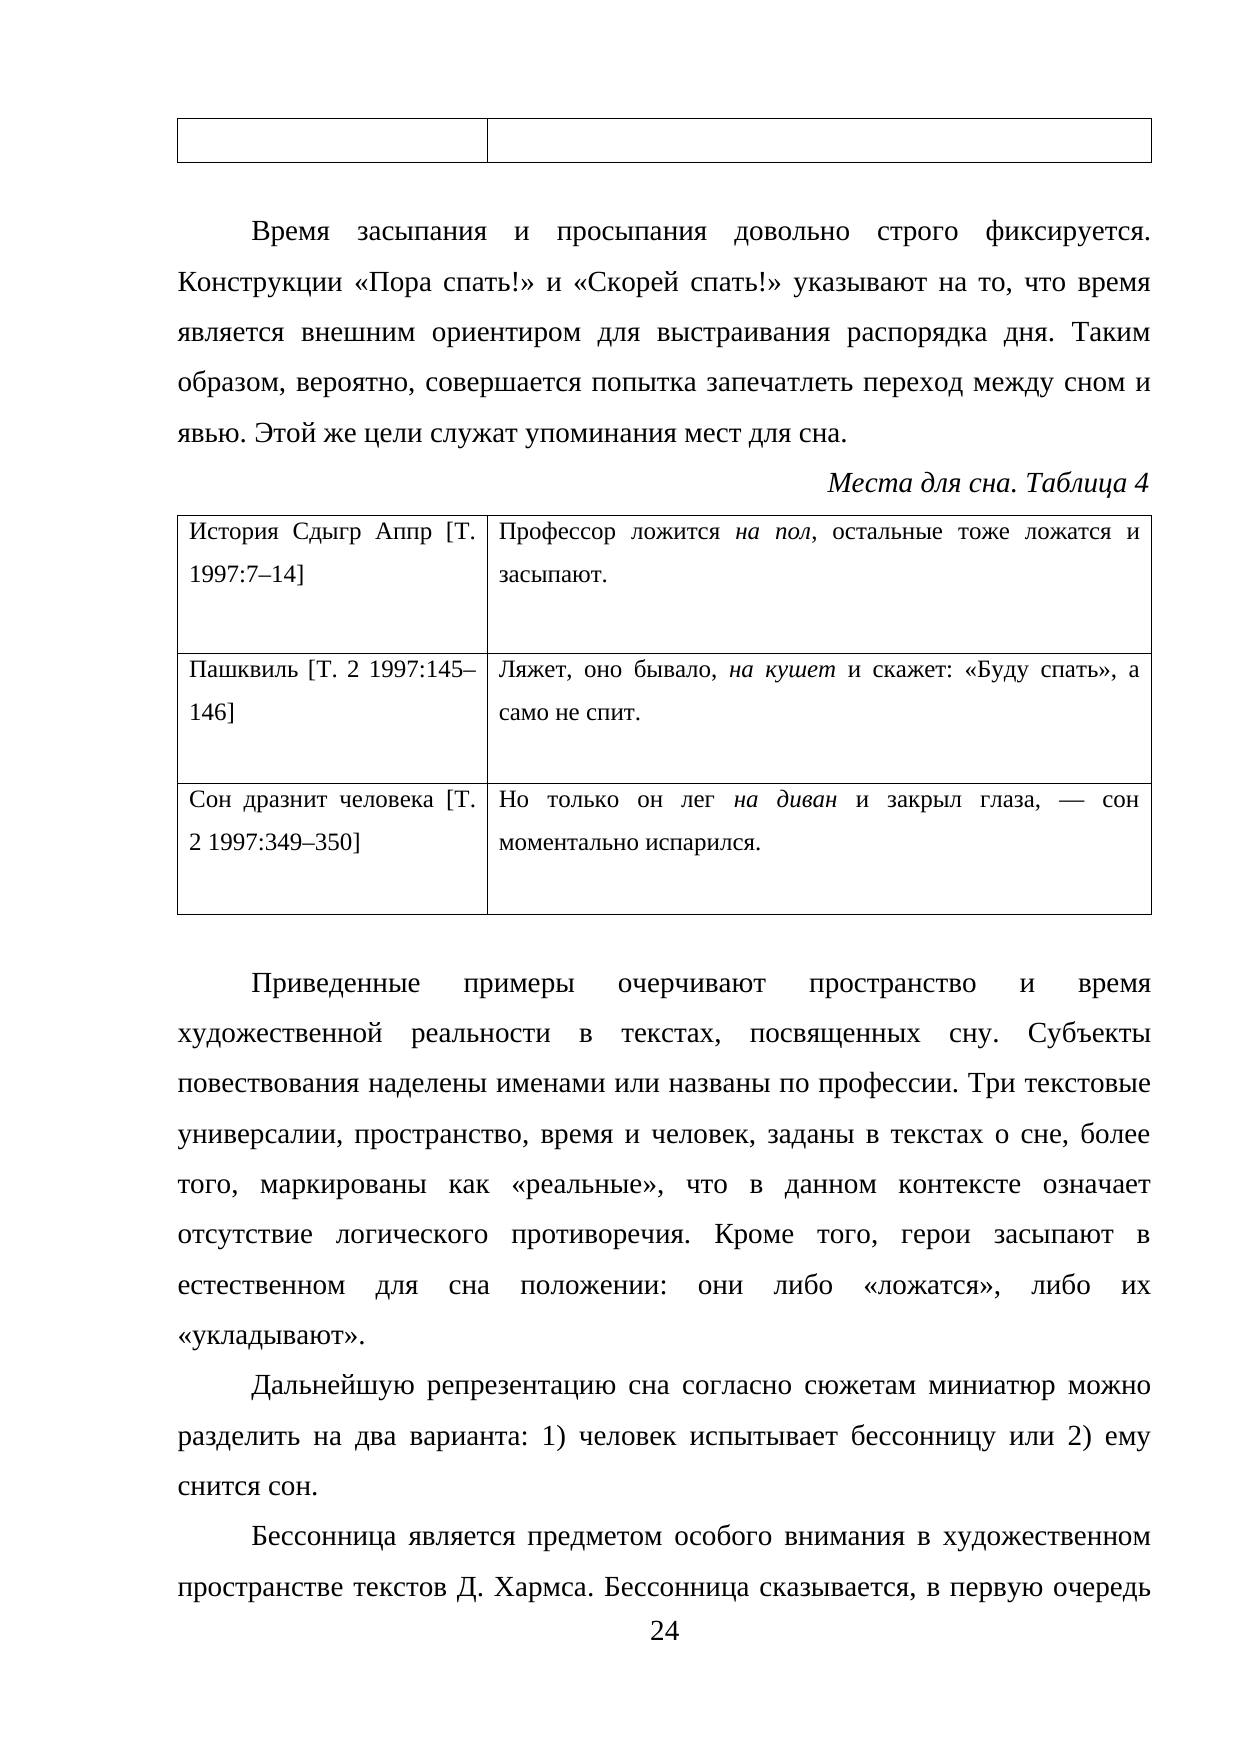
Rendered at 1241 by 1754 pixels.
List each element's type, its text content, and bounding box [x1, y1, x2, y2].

text Дальнейшую репрезентацию сна согласно сюжетам миниатюр можно разделить на два варианта: 1) человек испытывает бессонницу или 2) ему снится сон. [177, 1367, 1152, 1502]
table_cell Ляжет, оно бывало, на кушет и скажет: «Буду спать», а само не спит. [488, 654, 1151, 783]
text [177, 1518, 1152, 1602]
text Время засыпания и просыпания довольно строго фиксируется. Конструкции «Пора спать!» и «Скорей спать!» указывают на то, что время является внешним ориентиром для выстраивания распорядка дня. Таким образом, вероятно, совершается попытка запечатлеть переход между сном и явью. Этой же цели служат упоминания мест для сна. [177, 213, 1152, 448]
table_cell Но только он лег на диван и закрыл глаза, — сон моментально испарился. [488, 784, 1151, 913]
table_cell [488, 119, 1151, 162]
text Места для сна. Таблица 4 [177, 465, 1152, 499]
table_cell Сон дразнит человека [Т. 2 1997:349‒350] [178, 784, 487, 913]
table_header Профессор ложится на пол, остальные тоже ложатся и засыпают. [488, 516, 1151, 653]
table_cell Пашквиль [Т. 2 1997:145‒146] [178, 654, 487, 783]
text Приведенные примеры очерчивают пространство и время художественной реальности в текстах, посвященных сну. Субъекты повествования наделены именами или названы по профессии. Три текстовые универсалии, пространство, время и человек, заданы в текстах о сне, более того, маркированы как «реальные», что в данном контексте означает отсутствие логического противоречия. Кроме того, герои засыпают в естественном для сна положении: они либо «ложатся», либо их «укладывают». [177, 965, 1152, 1351]
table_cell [178, 119, 487, 162]
table_header История Сдыгр Аппр [Т. 1997:7‒14] [178, 516, 487, 653]
